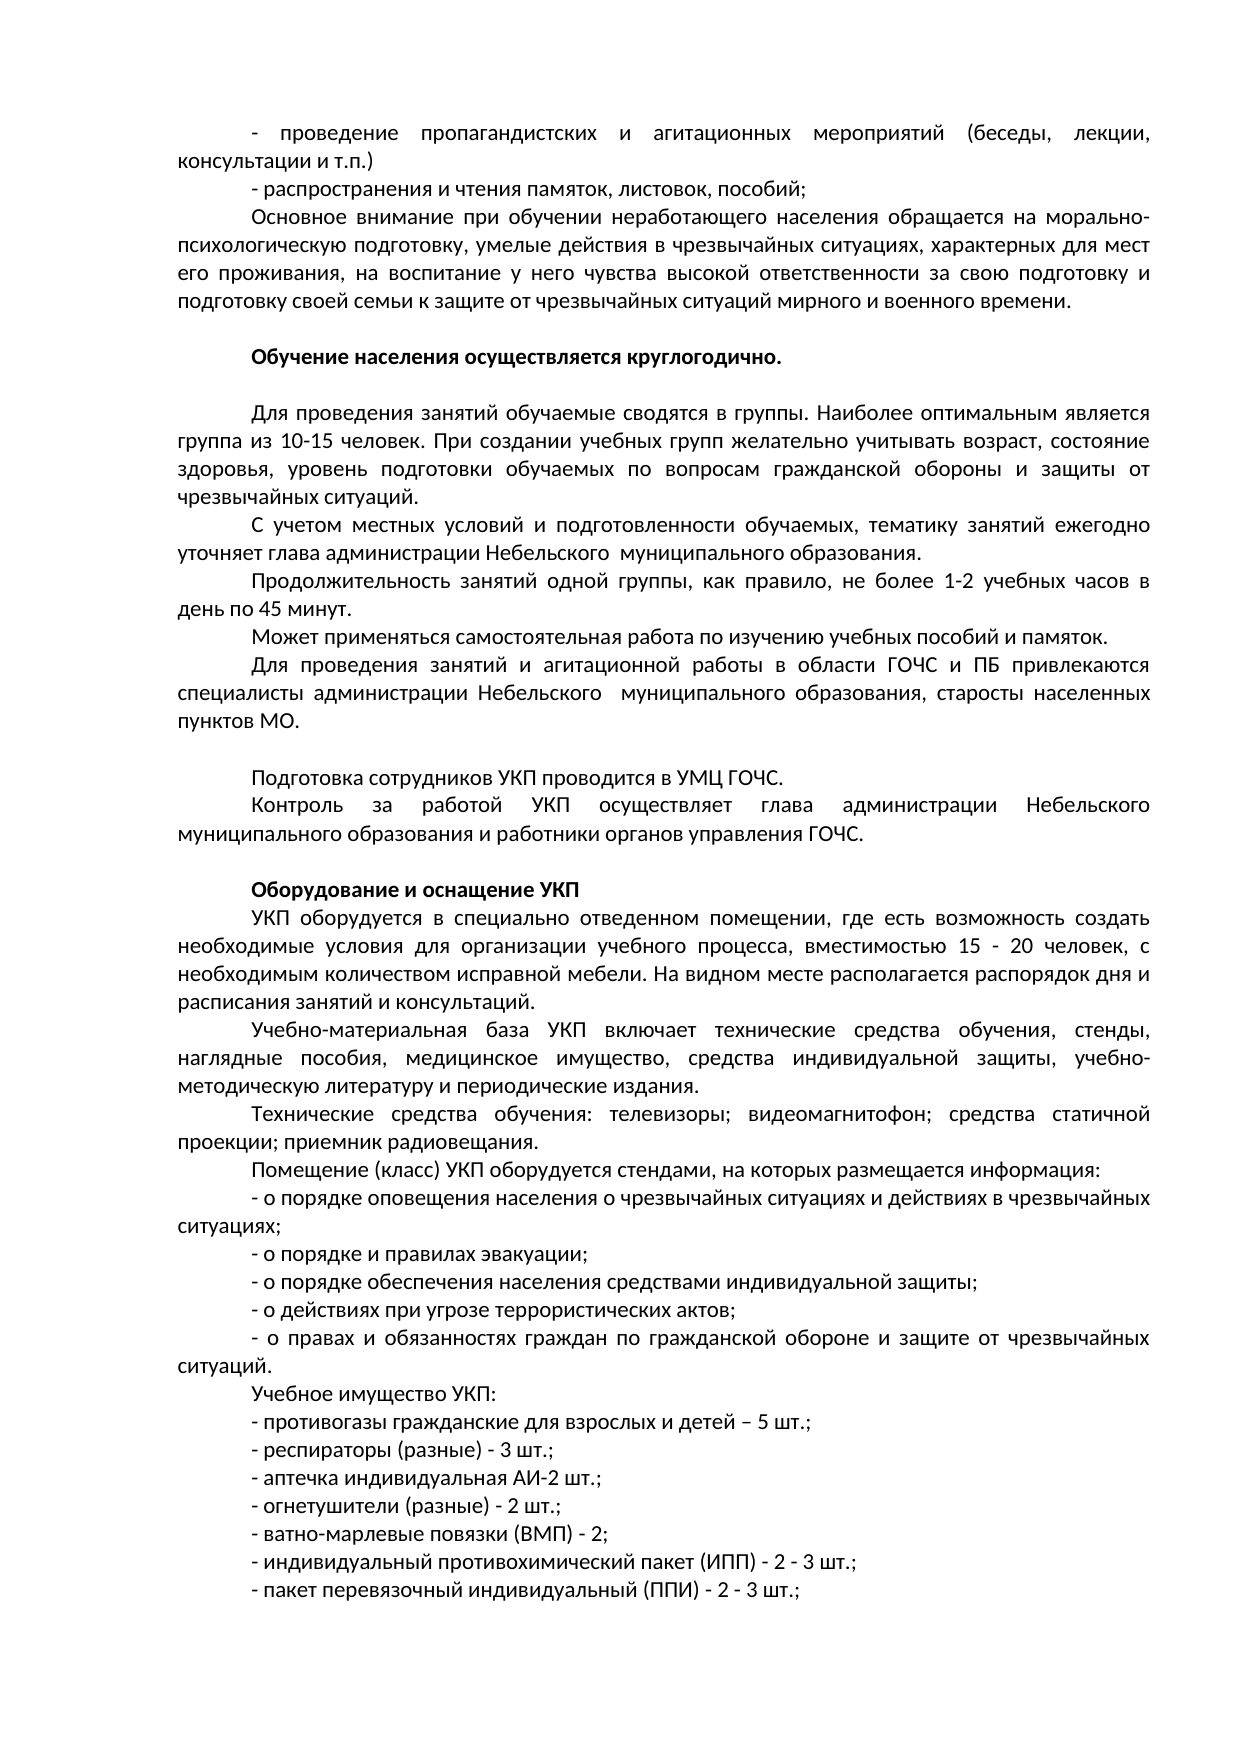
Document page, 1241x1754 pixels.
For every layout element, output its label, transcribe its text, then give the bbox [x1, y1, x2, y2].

text - распространения и чтения памяток, листовок, пособий; [177, 174, 1152, 202]
text Технические средства обучения: телевизоры; видеомагнитофон; средства статичной проекции; приемник радиовещания. [177, 1099, 1152, 1155]
text - о порядке обеспечения населения средствами индивидуальной защиты; [177, 1267, 1152, 1295]
text - респираторы (разные) - 3 шт.; [177, 1435, 1152, 1463]
text Продолжительность занятий одной группы, как правило, не более 1-2 учебных часов в день по 45 минут. [177, 566, 1152, 622]
text - о действиях при угрозе террористических актов; [177, 1295, 1152, 1323]
text Для проведения занятий и агитационной работы в области ГОЧС и ПБ привлекаются специалисты администрации Небельского муниципального образования, старосты населенных пунктов МО. [177, 651, 1152, 734]
text Подготовка сотрудников УКП проводится в УМЦ ГОЧС. [177, 763, 1152, 791]
text Учебное имущество УКП: [177, 1379, 1152, 1407]
text - пакет перевязочный индивидуальный (ППИ) - 2 - 3 шт.; [177, 1575, 1152, 1603]
text - аптечка индивидуальная АИ-2 шт.; [177, 1463, 1152, 1491]
text Может применяться самостоятельная работа по изучению учебных пособий и памяток. [177, 622, 1152, 651]
text Обучение населения осуществляется круглогодично. [177, 342, 1152, 370]
text УКП оборудуется в специально отведенном помещении, где есть возможность создать необходимые условия для организации учебного процесса, вместимостью 15 - 20 человек, с необходимым количеством исправной мебели. На видном месте располагается распорядок дня и расписания занятий и консультаций. [177, 903, 1152, 1015]
text - огнетушители (разные) - 2 шт.; [177, 1491, 1152, 1519]
text - о порядке и правилах эвакуации; [177, 1239, 1152, 1267]
text - индивидуальный противохимический пакет (ИПП) - 2 - 3 шт.; [177, 1547, 1152, 1575]
text Контроль за работой УКП осуществляет глава администрации Небельского муниципального образования и работники органов управления ГОЧС. [177, 791, 1152, 847]
text Основное внимание при обучении неработающего населения обращается на морально-психологическую подготовку, умелые действия в чрезвычайных ситуациях, характерных для мест его проживания, на воспитание у него чувства высокой ответственности за свою подготовку и подготовку своей семьи к защите от чрезвычайных ситуаций мирного и военного времени. [177, 202, 1152, 314]
text - противогазы гражданские для взрослых и детей – 5 шт.; [177, 1407, 1152, 1435]
text Оборудование и оснащение УКП [177, 875, 1152, 903]
text Помещение (класс) УКП оборудуется стендами, на которых размещается информация: [177, 1155, 1152, 1183]
text С учетом местных условий и подготовленности обучаемых, тематику занятий ежегодно уточняет глава администрации Небельского муниципального образования. [177, 510, 1152, 566]
text - о порядке оповещения населения о чрезвычайных ситуациях и действиях в чрезвычайных ситуациях; [177, 1183, 1152, 1239]
text - ватно-марлевые повязки (ВМП) - 2; [177, 1519, 1152, 1547]
text Для проведения занятий обучаемые сводятся в группы. Наиболее оптимальным является группа из 10-15 человек. При создании учебных групп желательно учитывать возраст, состояние здоровья, уровень подготовки обучаемых по вопросам гражданской обороны и защиты от чрезвычайных ситуаций. [177, 398, 1152, 510]
text - проведение пропагандистских и агитационных мероприятий (беседы, лекции, консультации и т.п.) [177, 118, 1152, 174]
text - о правах и обязанностях граждан по гражданской обороне и защите от чрезвычайных ситуаций. [177, 1323, 1152, 1379]
text Учебно-материальная база УКП включает технические средства обучения, стенды, наглядные пособия, медицинское имущество, средства индивидуальной защиты, учебно-методическую литературу и периодические издания. [177, 1015, 1152, 1099]
